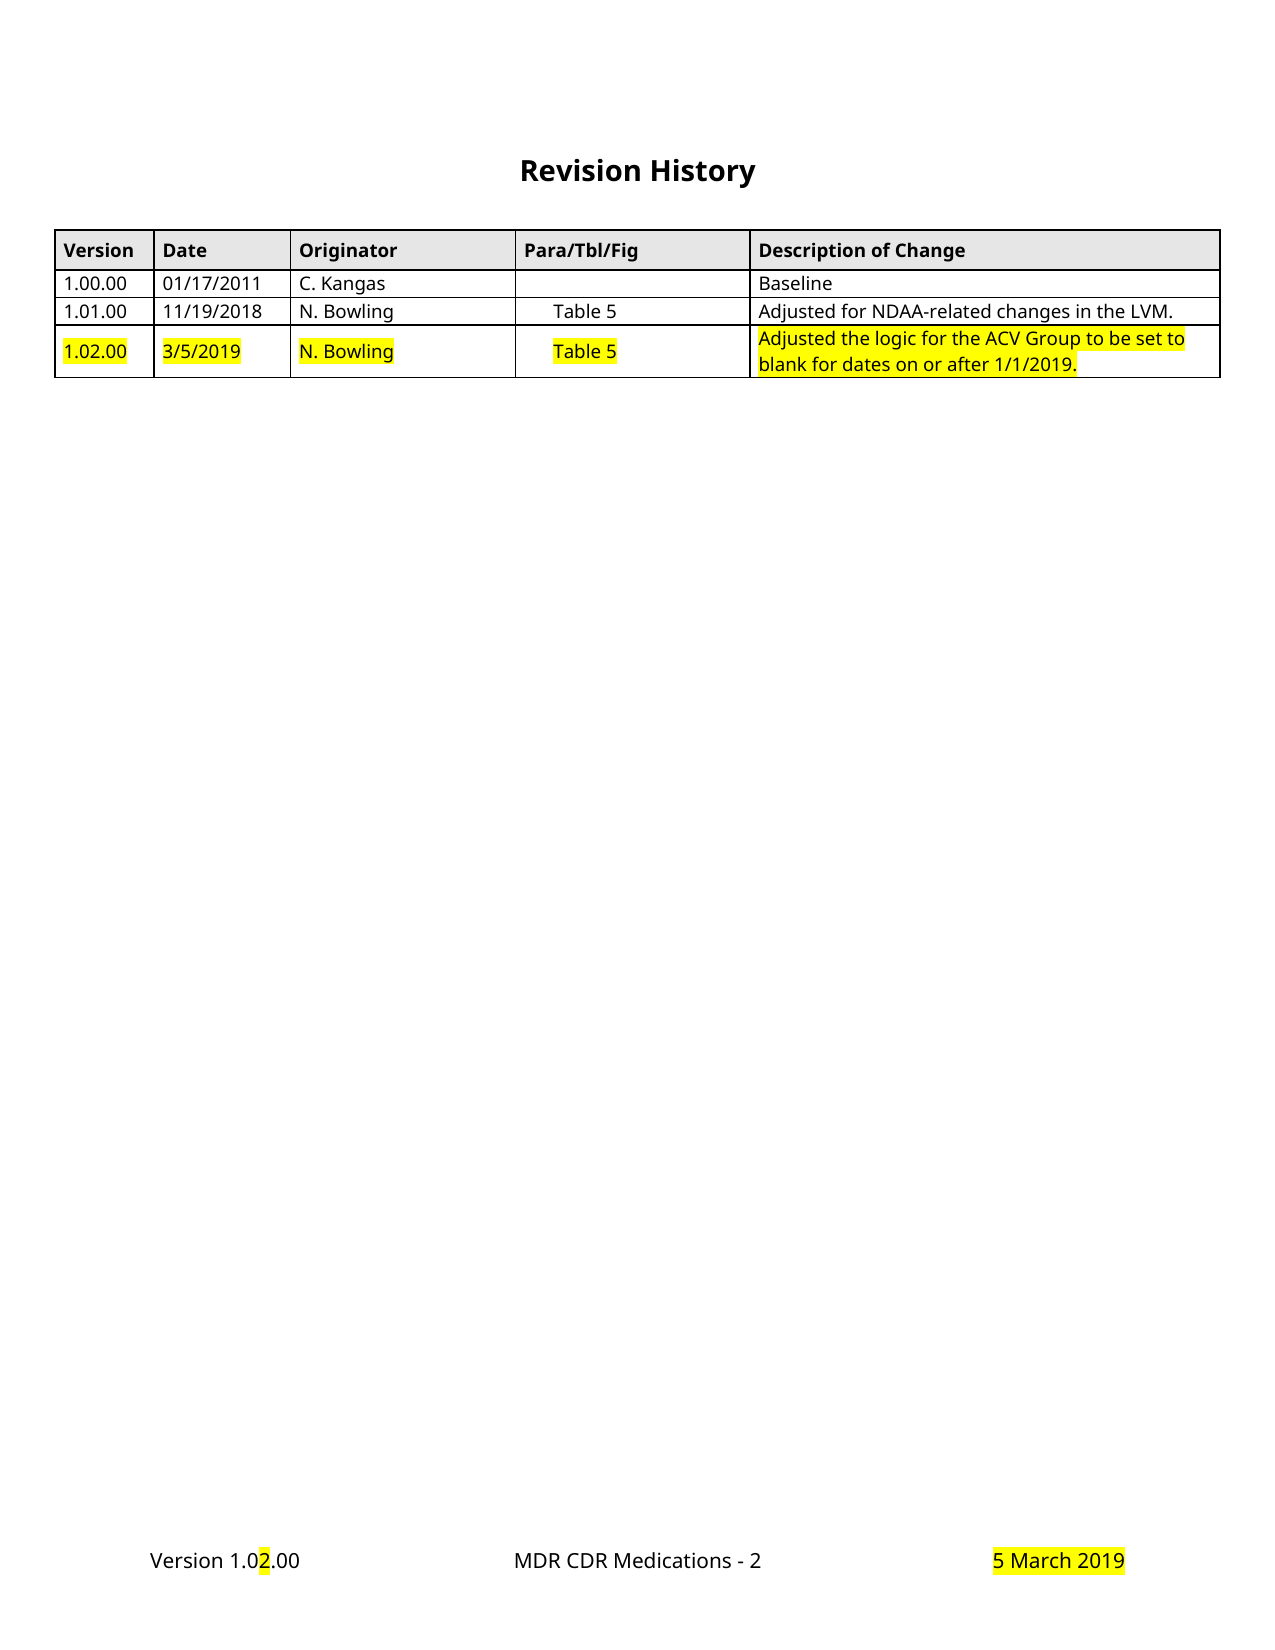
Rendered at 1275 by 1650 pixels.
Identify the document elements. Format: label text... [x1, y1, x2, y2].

table_cell N. Bowling [291, 326, 515, 377]
table_cell 1.00.00 [56, 271, 153, 296]
table_cell Baseline [751, 271, 1219, 296]
table_header Date [155, 231, 290, 269]
table_cell 11/19/2018 [155, 298, 290, 324]
table_cell N. Bowling [291, 298, 515, 324]
table_header Originator [291, 231, 515, 269]
table_cell 1.02.00 [56, 326, 153, 377]
table_header Description of Change [751, 231, 1219, 269]
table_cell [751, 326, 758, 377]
table_cell 1.01.00 [56, 298, 153, 324]
table_header Para/Tbl/Fig [516, 231, 749, 269]
text Revision History [150, 150, 1125, 190]
table_cell Adjusted the logic for the ACV Group to be set to blank for dates on or after 1/1/2019. [1077, 326, 1219, 377]
table_cell Table 5 [516, 298, 749, 324]
table_cell Table 5 [516, 326, 749, 377]
table_cell 01/17/2011 [155, 271, 290, 296]
table_cell C. Kangas [291, 271, 515, 296]
table_header Version [56, 231, 153, 269]
table_cell Adjusted for NDAA-related changes in the LVM. [751, 298, 1219, 324]
table_cell 3/5/2019 [155, 326, 290, 377]
table_cell [516, 271, 749, 296]
